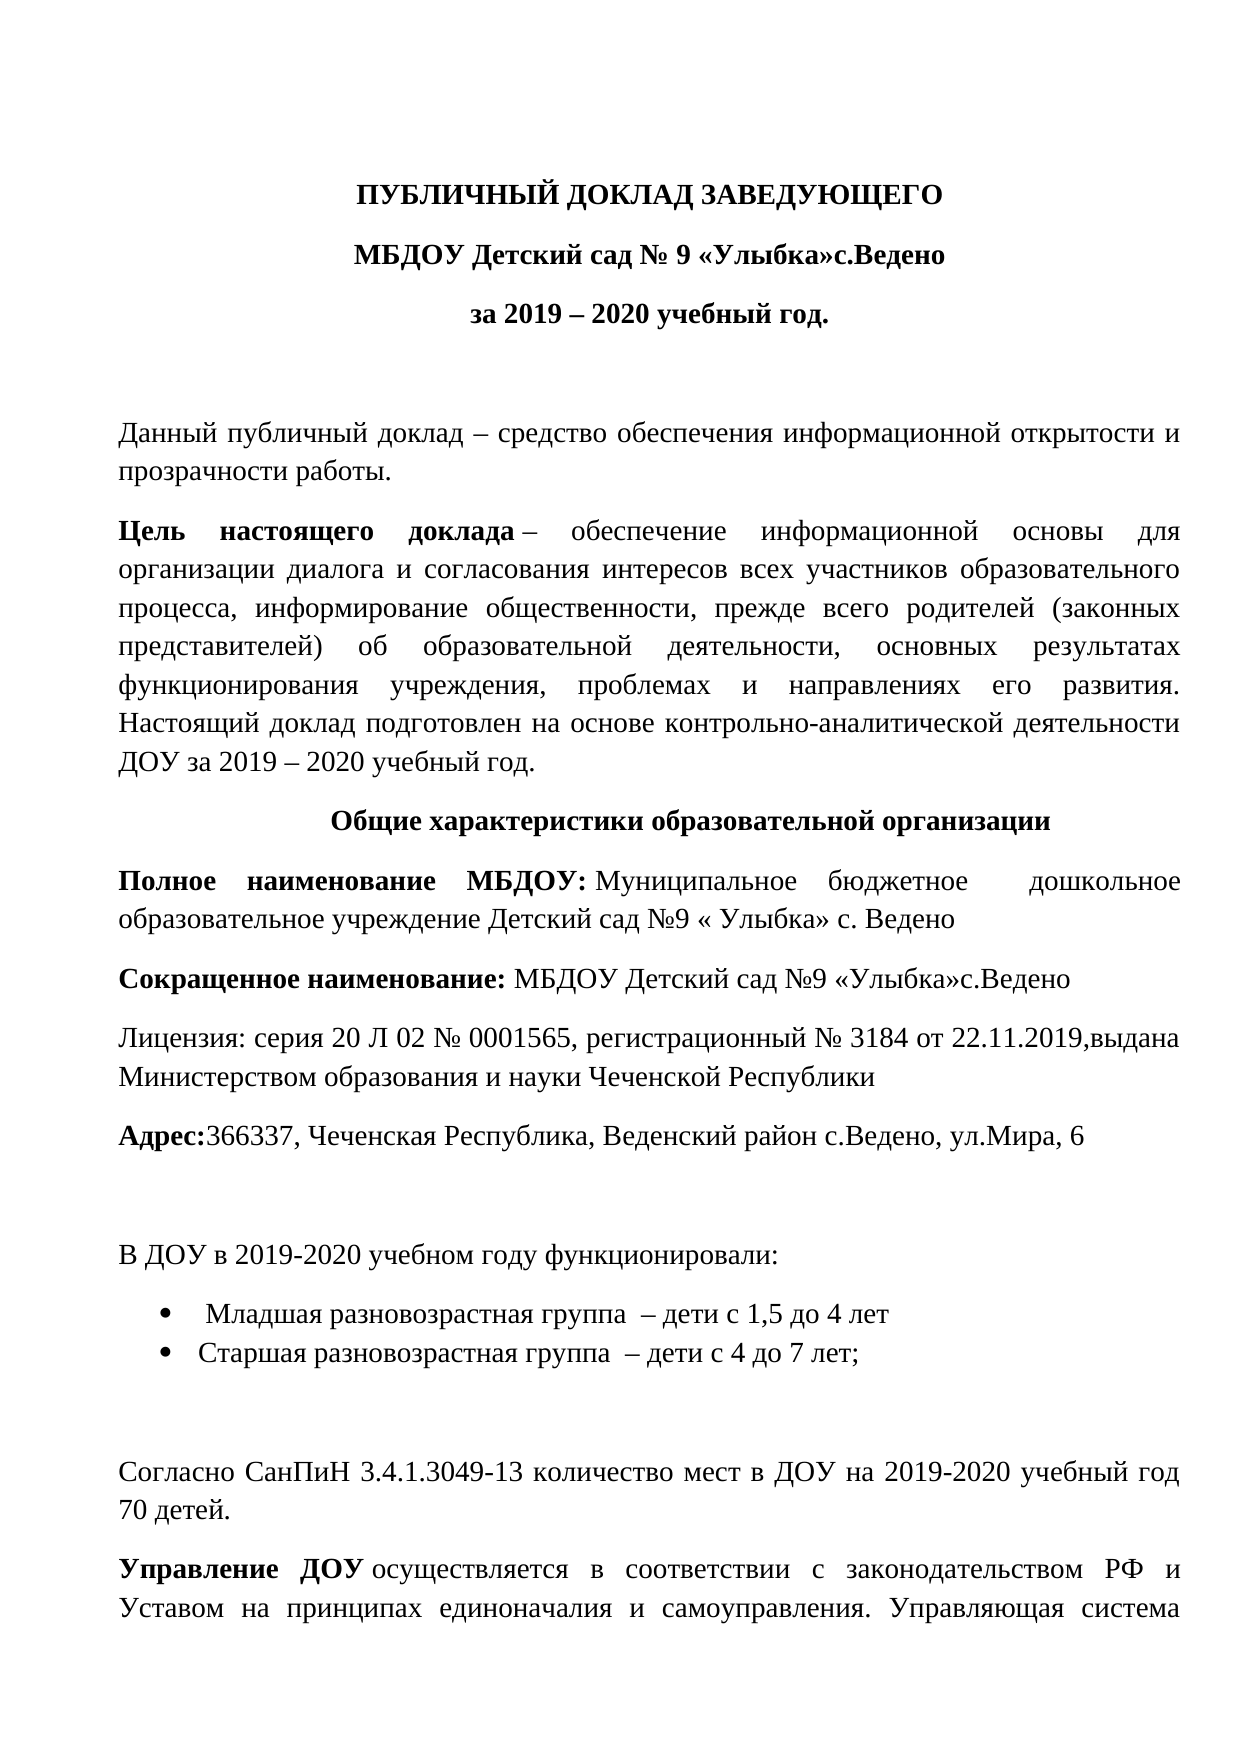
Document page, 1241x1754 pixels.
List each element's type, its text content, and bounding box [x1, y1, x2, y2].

text Цель настоящего доклада – обеспечение информационной основы для организации диалога и согласования интересов всех участников образовательного процесса, информирование общественности, прежде всего родителей (законных представителей) об образовательной деятельности, основных результатах функционирования учреждения, проблемах и направлениях его развития. Настоящий доклад подготовлен на основе контрольно-аналитической деятельности ДОУ за 2019 – 2020 учебный год. [118, 513, 1181, 778]
text ПУБЛИЧНЫЙ ДОКЛАД ЗАВЕДУЮЩЕГО [118, 177, 1181, 211]
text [118, 1552, 1181, 1624]
text Согласно СанПиН 3.4.1.3049-13 количество мест в ДОУ на 2019-2020 учебный год 70 детей. [118, 1454, 1181, 1526]
text Адрес:366337, Чеченская Республика, Веденский район с.Ведено, ул.Мира, 6 [118, 1118, 1181, 1152]
text Лицензия: серия 20 Л 02 № 0001565, регистрационный № 3184 от 22.11.2019,выдана Министерством образования и науки Чеченской Республики [118, 1020, 1181, 1092]
list Старшая разновозрастная группа – дети с 4 до 7 лет; [160, 1335, 1181, 1368]
text за 2019 – 2020 учебный год. [118, 296, 1181, 330]
text В ДОУ в 2019-2020 учебном году функционировали: [118, 1237, 1181, 1270]
text Общие характеристики образовательной организации [193, 803, 1181, 837]
text МБДОУ Детский сад № 9 «Улыбка»с.Ведено [118, 237, 1181, 270]
text Сокращенное наименование: МБДОУ Детский сад №9 «Улыбка»с.Ведено [118, 961, 1181, 994]
text Полное наименование МБДОУ: Муниципальное бюджетное дошкольное образовательное учреждение Детский сад №9 « Улыбка» с. Ведено [118, 863, 1181, 935]
text Данный публичный доклад – средство обеспечения информационной открытости и прозрачности работы. [118, 415, 1181, 487]
list Младшая разновозрастная группа – дети с 1,5 до 4 лет [160, 1296, 1181, 1330]
